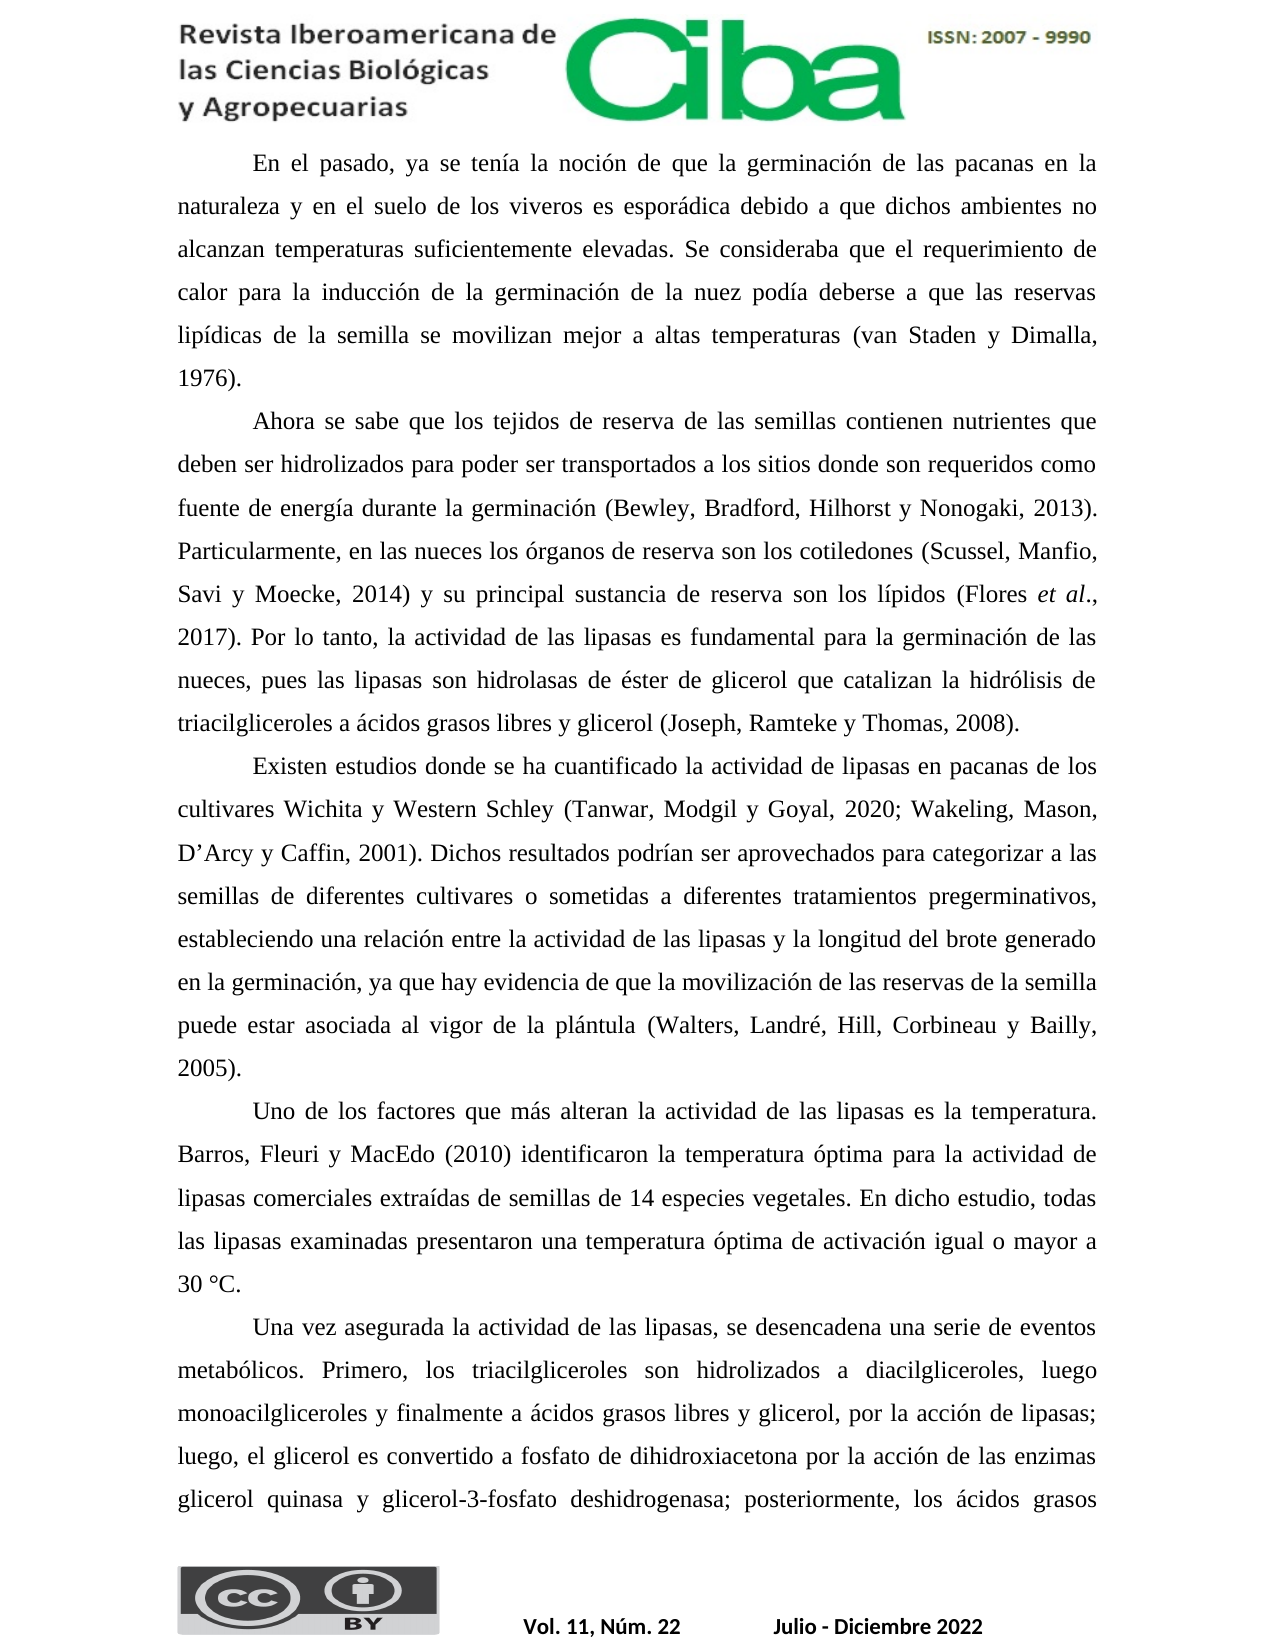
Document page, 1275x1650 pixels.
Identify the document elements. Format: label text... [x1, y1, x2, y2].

text Ahora se sabe que los tejidos de reserva de las semillas contienen nutrientes que deben ser hidrolizados para poder ser transportados a los sitios donde son requeridos como fuente de energía durante la germinación (Bewley, Bradford, Hilhorst y Nonogaki, 2013). Particularmente, en las nueces los órganos de reserva son los cotiledones (Scussel, Manfio, Savi y Moecke, 2014) y su principal sustancia de reserva son los lípidos (Flores et al., 2017). Por lo tanto, la actividad de las lipasas es fundamental para la germinación de las nueces, pues las lipasas son hidrolasas de éster de glicerol que catalizan la hidrólisis de triacilgliceroles a ácidos grasos libres y glicerol (Joseph, Ramteke y Thomas, 2008). [177, 406, 1098, 737]
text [177, 1312, 1098, 1513]
text En el pasado, ya se tenía la noción de que la germinación de las pacanas en la naturaleza y en el suelo de los viveros es esporádica debido a que dichos ambientes no alcanzan temperaturas suficientemente elevadas. Se consideraba que el requerimiento de calor para la inducción de la germinación de la nuez podía deberse a que las reservas lipídicas de la semilla se movilizan mejor a altas temperaturas (van Staden y Dimalla, 1976). [177, 148, 1098, 392]
picture [177, 14, 1098, 126]
picture [177, 1566, 440, 1635]
text Uno de los factores que más alteran la actividad de las lipasas es la temperatura. Barros, Fleuri y MacEdo (2010) identificaron la temperatura óptima para la actividad de lipasas comerciales extraídas de semillas de 14 especies vegetales. En dicho estudio, todas las lipasas examinadas presentaron una temperatura óptima de activación igual o mayor a 30 °C. [177, 1096, 1098, 1298]
text Existen estudios donde se ha cuantificado la actividad de lipasas en pacanas de los cultivares Wichita y Western Schley (Tanwar, Modgil y Goyal, 2020; Wakeling, Mason, D’Arcy y Caffin, 2001). Dichos resultados podrían ser aprovechados para categorizar a las semillas de diferentes cultivares o sometidas a diferentes tratamientos pregerminativos, estableciendo una relación entre la actividad de las lipasas y la longitud del brote generado en la germinación, ya que hay evidencia de que la movilización de las reservas de la semilla puede estar asociada al vigor de la plántula (Walters, Landré, Hill, Corbineau y Bailly, 2005). [177, 751, 1098, 1082]
